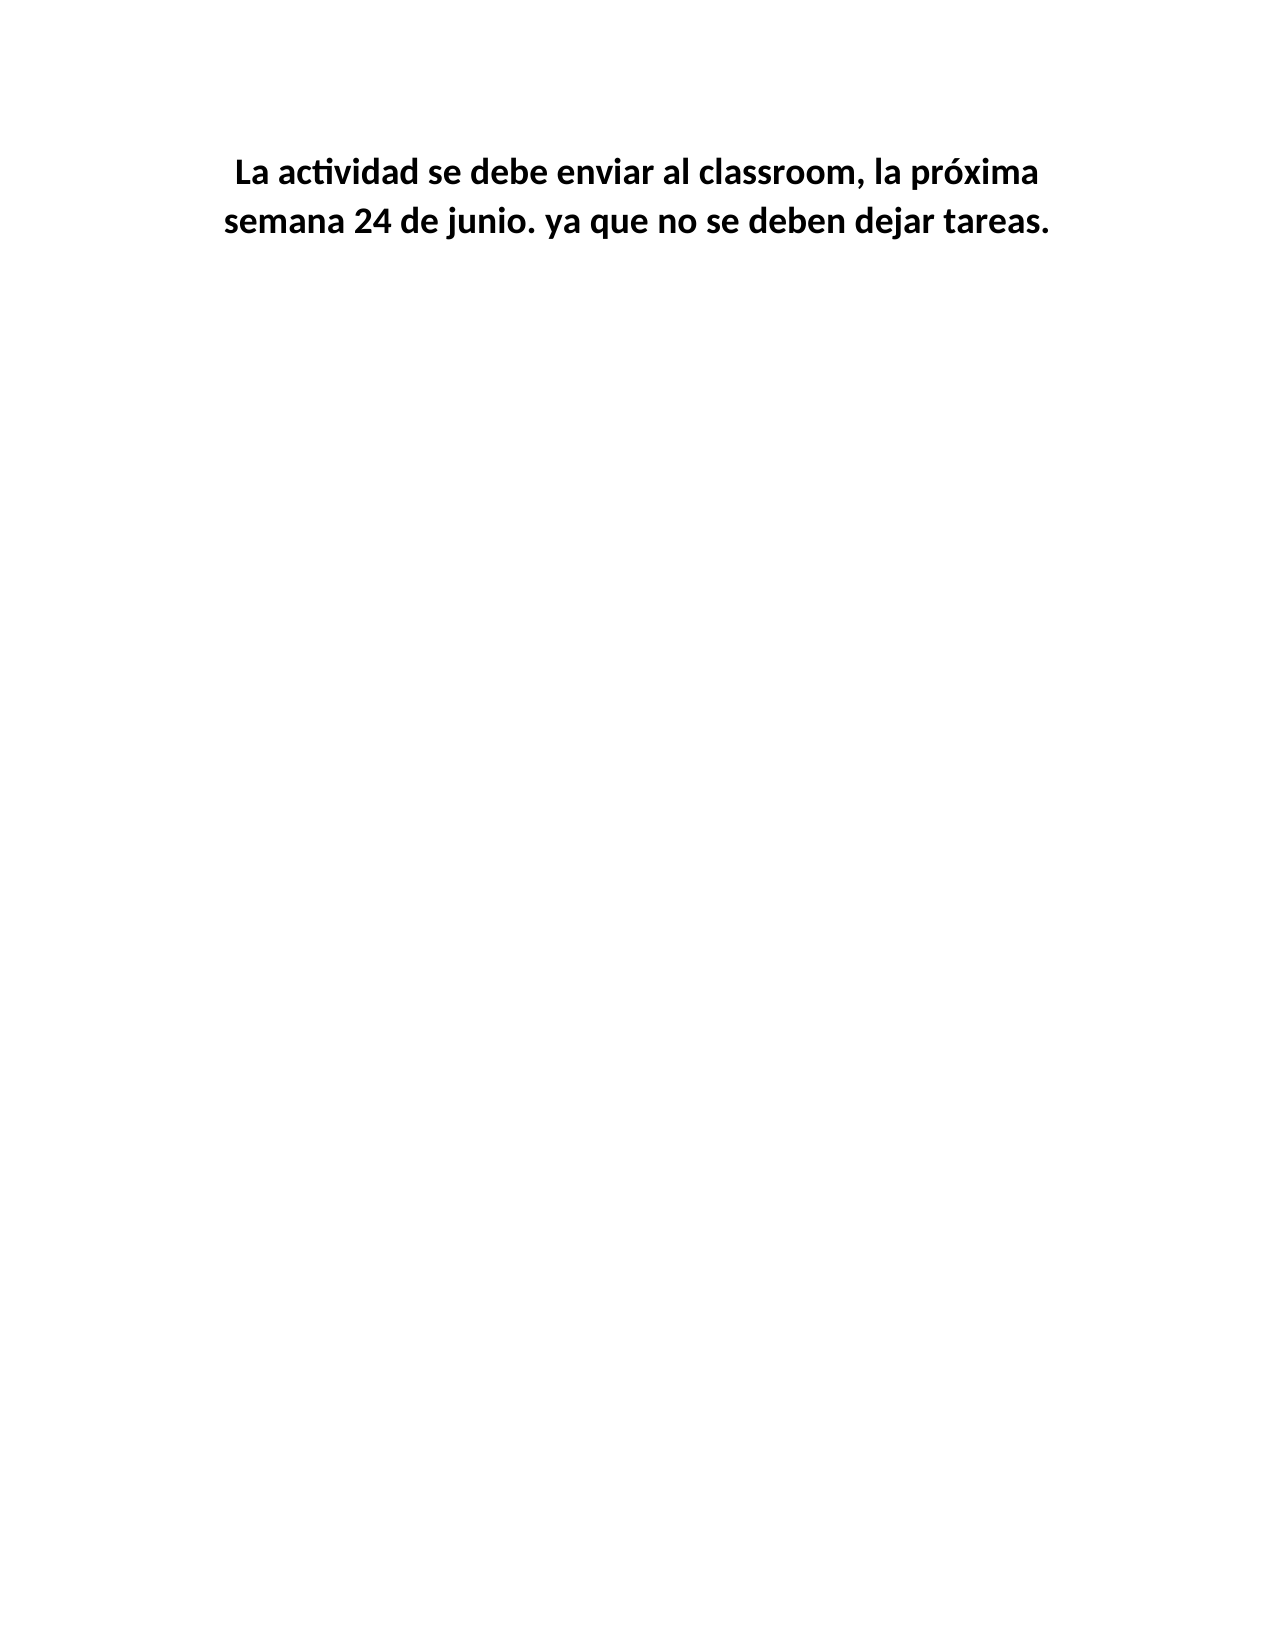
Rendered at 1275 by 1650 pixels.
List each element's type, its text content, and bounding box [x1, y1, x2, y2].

text La actividad se debe enviar al classroom, la próxima semana 24 de junio. ya que no se deben dejar tareas. [177, 148, 1098, 243]
